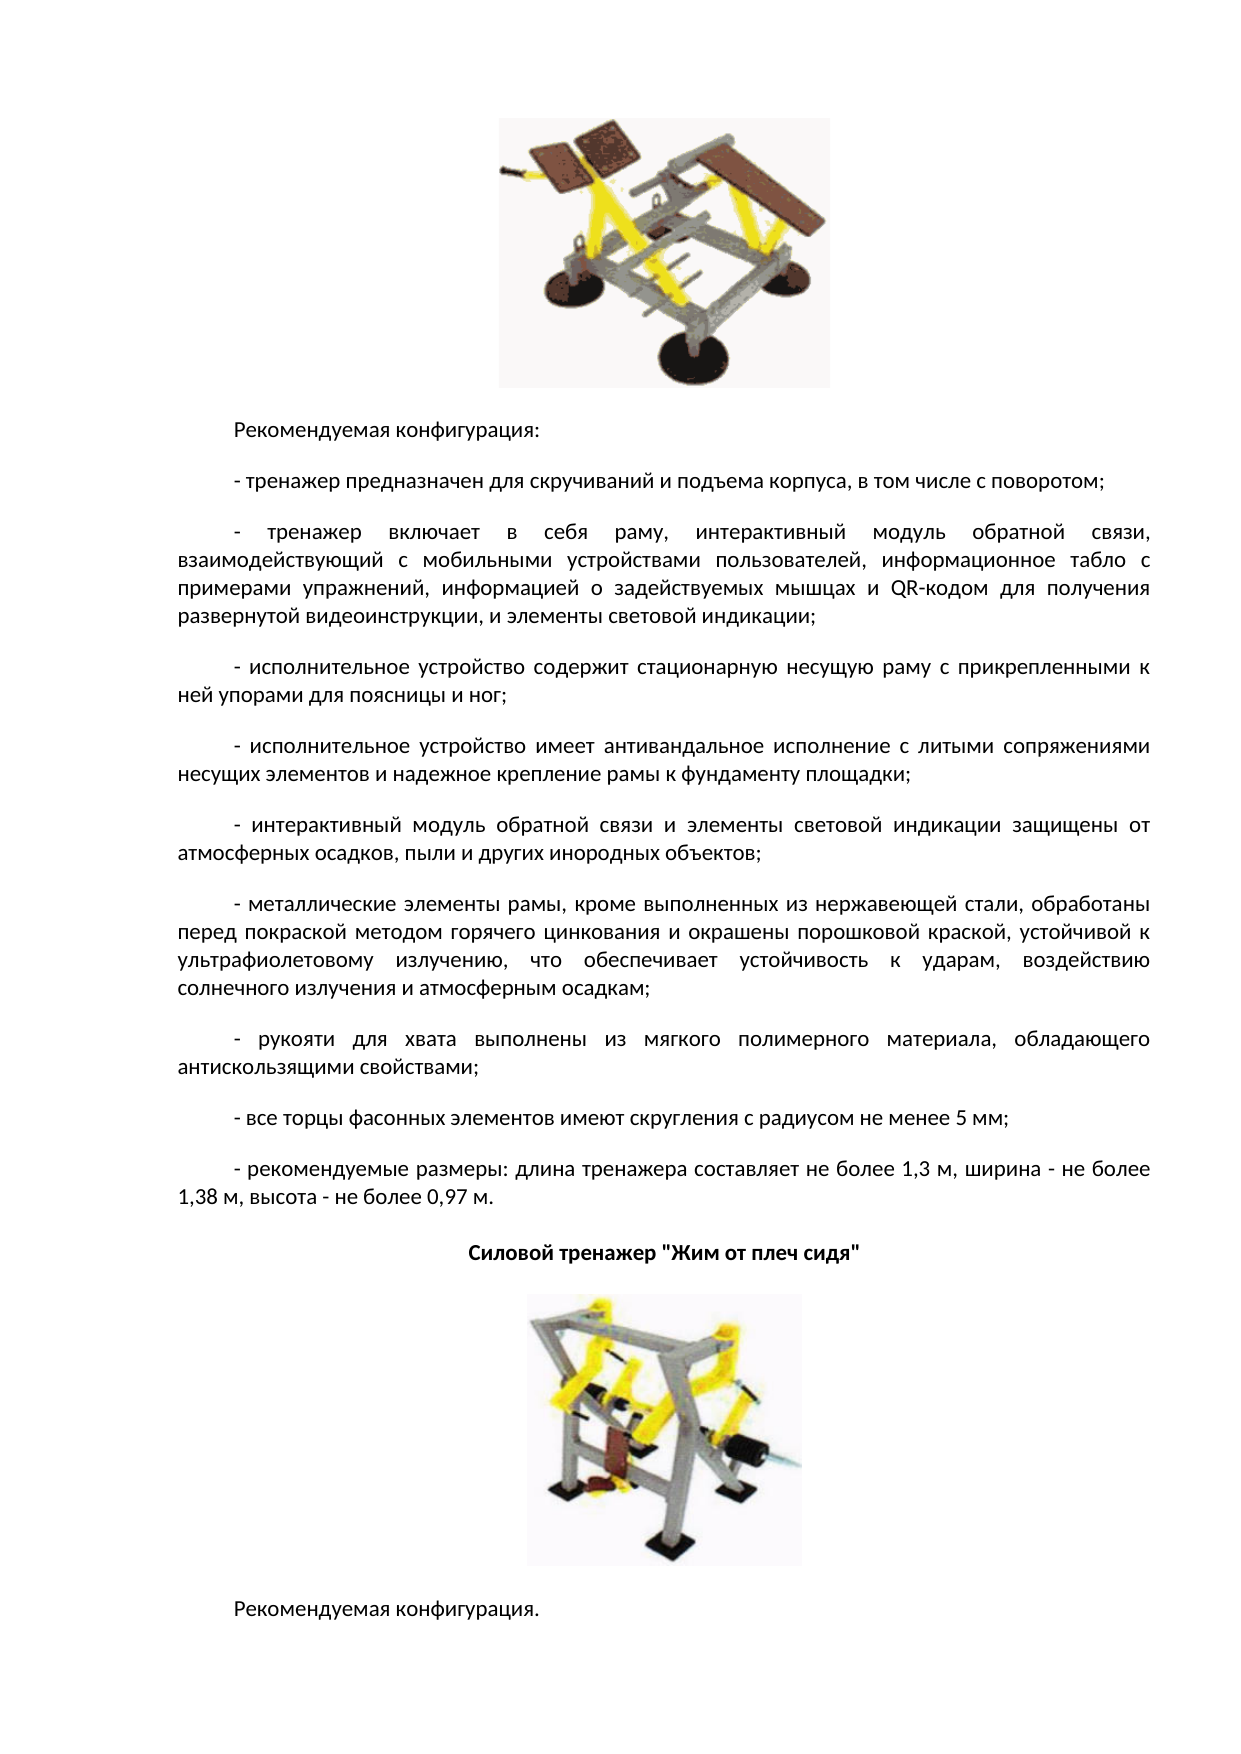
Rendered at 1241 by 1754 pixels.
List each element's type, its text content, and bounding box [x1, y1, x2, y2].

text - металлические элементы рамы, кроме выполненных из нержавеющей стали, обработаны перед покраской методом горячего цинкования и окрашены порошковой краской, устойчивой к ультрафиолетовому излучению, что обеспечивает устойчивость к ударам, воздействию солнечного излучения и атмосферным осадкам; [177, 889, 1152, 1001]
text - исполнительное устройство содержит стационарную несущую раму с прикрепленными к ней упорами для поясницы и ног; [177, 652, 1152, 708]
text - рукояти для хвата выполнены из мягкого полимерного материала, обладающего антискользящими свойствами; [177, 1024, 1152, 1080]
picture [498, 118, 830, 388]
text - все торцы фасонных элементов имеют скругления с радиусом не менее 5 мм; [177, 1103, 1152, 1131]
text - исполнительное устройство имеет антивандальное исполнение с литыми сопряжениями несущих элементов и надежное крепление рамы к фундаменту площадки; [177, 731, 1152, 787]
text - тренажер включает в себя раму, интерактивный модуль обратной связи, взаимодействующий с мобильными устройствами пользователей, информационное табло с примерами упражнений, информацией о задействуемых мышцах и QR-кодом для получения развернутой видеоинструкции, и элементы световой индикации; [177, 517, 1152, 629]
text Рекомендуемая конфигурация. [177, 1594, 1152, 1622]
text - тренажер предназначен для скручиваний и подъема корпуса, в том числе с поворотом; [177, 467, 1152, 494]
picture [527, 1294, 802, 1566]
text - рекомендуемые размеры: длина тренажера составляет не более 1,3 м, ширина - не более 1,38 м, высота - не более 0,97 м. [177, 1154, 1152, 1210]
text - интерактивный модуль обратной связи и элементы световой индикации защищены от атмосферных осадков, пыли и других инородных объектов; [177, 810, 1152, 866]
text Рекомендуемая конфигурация: [177, 416, 1152, 444]
title Силовой тренажер "Жим от плеч сидя" [177, 1238, 1152, 1266]
